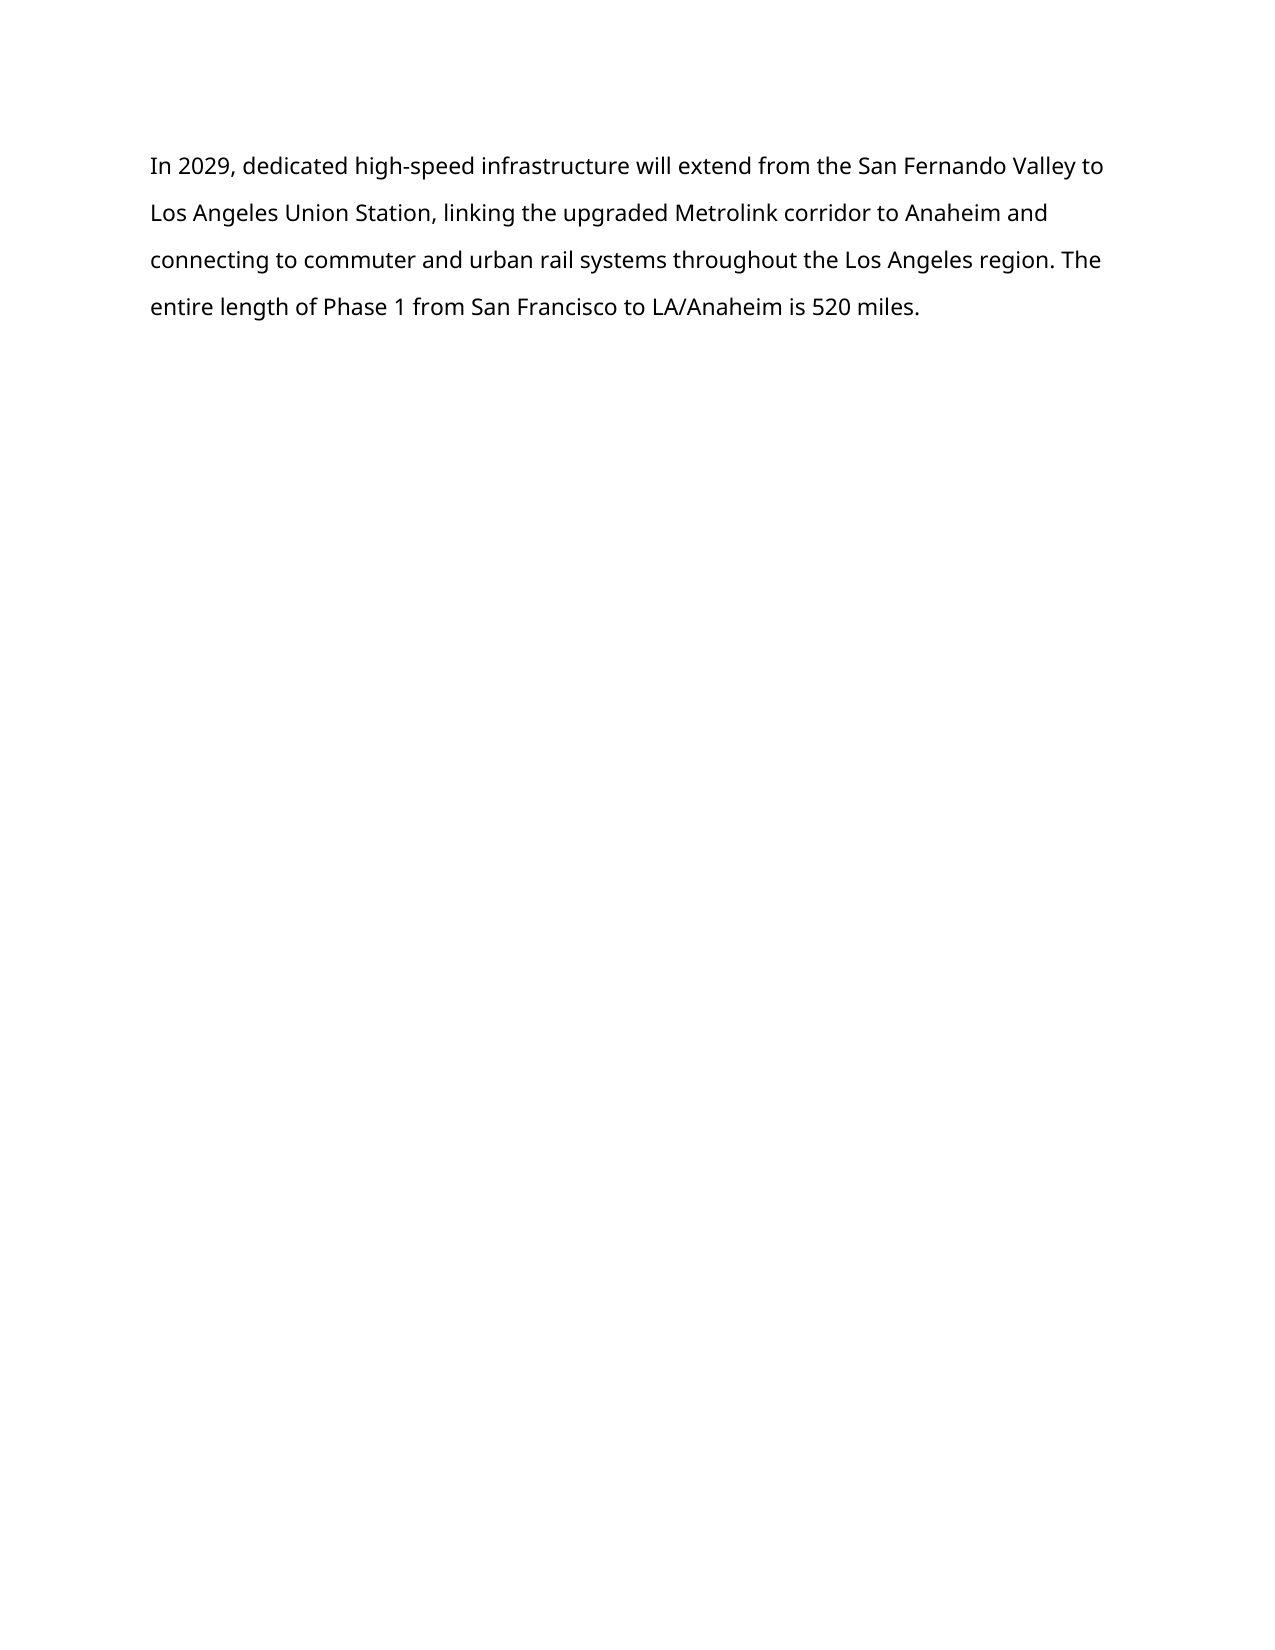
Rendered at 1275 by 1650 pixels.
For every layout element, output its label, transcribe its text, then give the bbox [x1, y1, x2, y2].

text In 2029, dedicated high-speed infrastructure will extend from the San Fernando Valley to Los Angeles Union Station, linking the upgraded Metrolink corridor to Anaheim and connecting to commuter and urban rail systems throughout the Los Angeles region. The entire length of Phase 1 from San Francisco to LA/Anaheim is 520 miles. [150, 150, 1106, 322]
